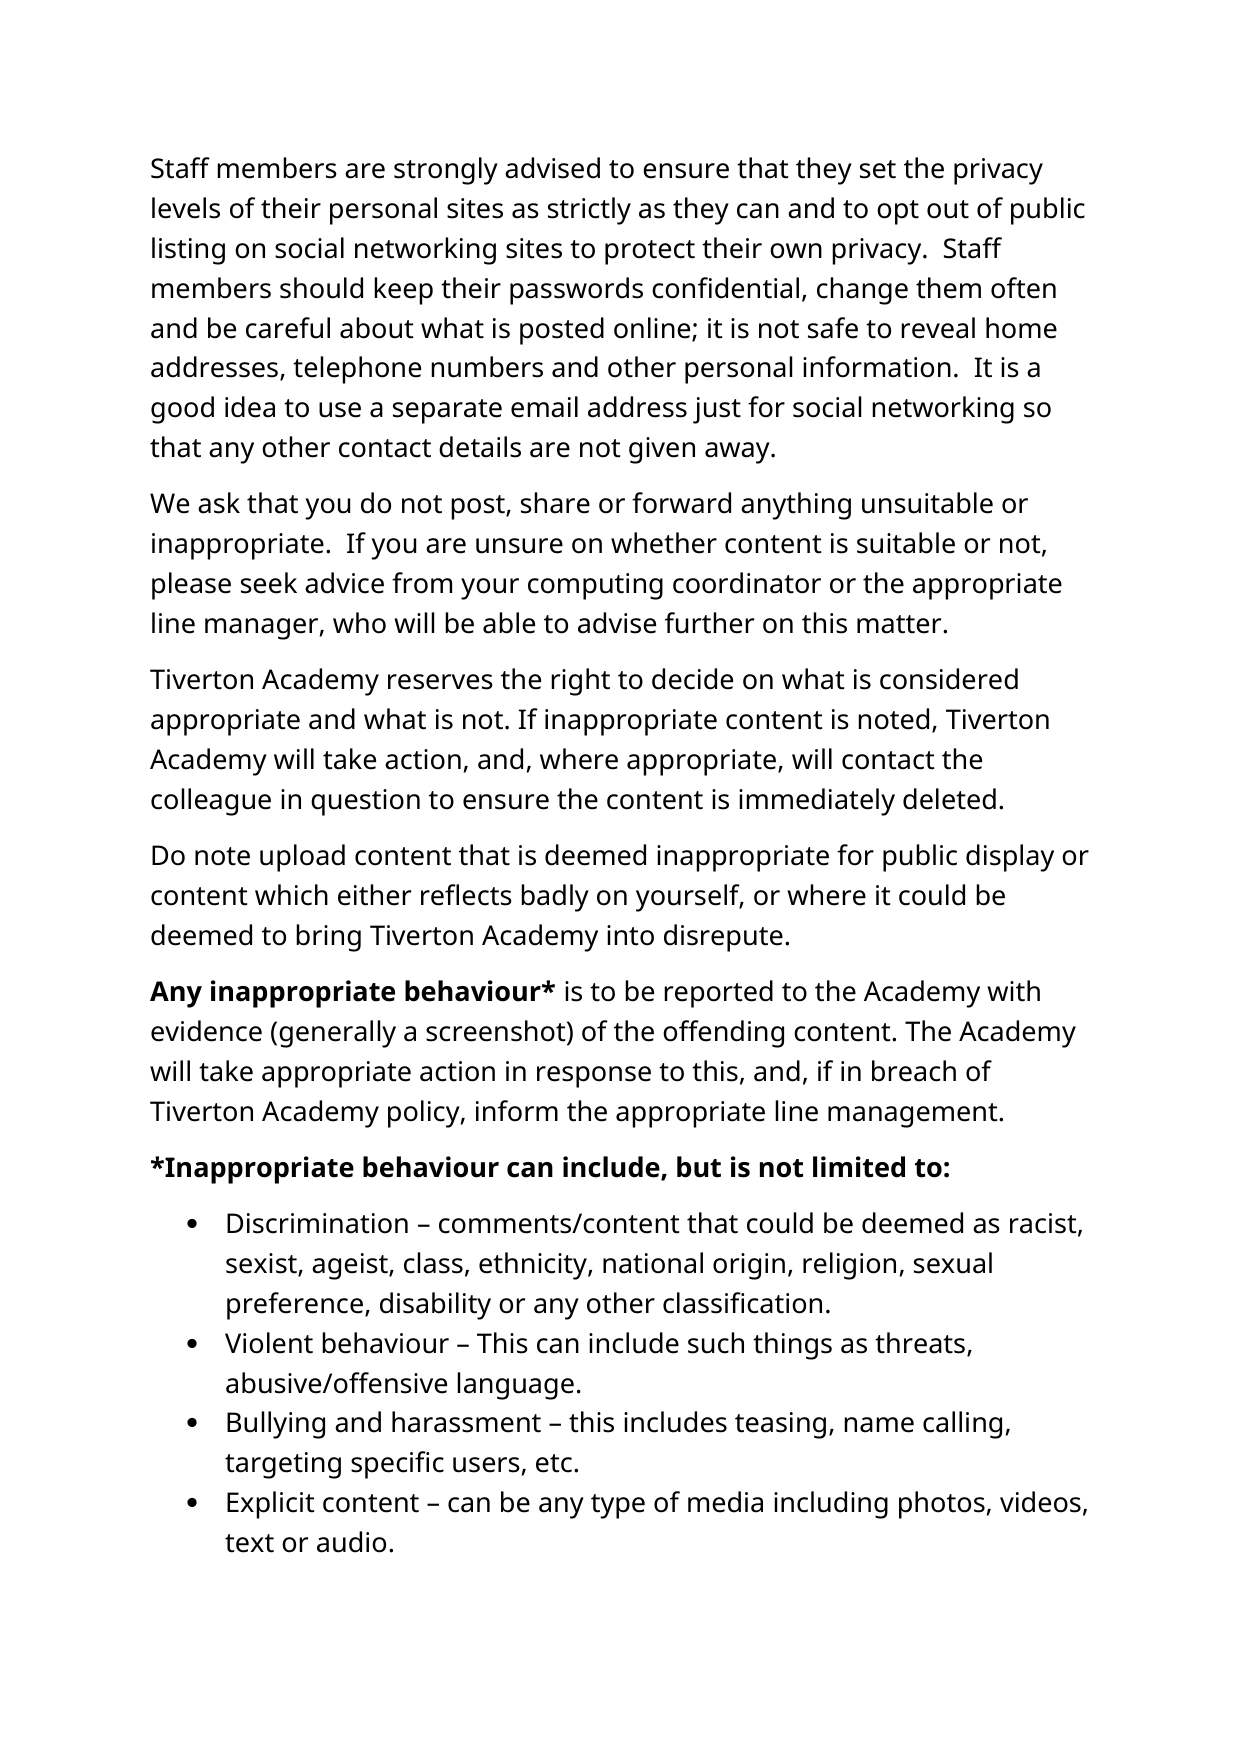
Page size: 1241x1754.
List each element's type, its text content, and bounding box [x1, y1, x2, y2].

text Tiverton Academy reserves the right to decide on what is considered appropriate and what is not. If inappropriate content is noted, Tiverton Academy will take action, and, where appropriate, will contact the colleague in question to ensure the content is immediately deleted. [150, 661, 1090, 817]
list Violent behaviour – This can include such things as threats, abusive/offensive language. [187, 1324, 1090, 1401]
text Any inappropriate behaviour* is to be reported to the Academy with evidence (generally a screenshot) of the offending content. The Academy will take appropriate action in response to this, and, if in breach of Tiverton Academy policy, inform the appropriate line management. [150, 973, 1090, 1129]
list Explicit content – can be any type of media including photos, videos, text or audio. [187, 1483, 1090, 1560]
text Do note upload content that is deemed inappropriate for public display or content which either reflects badly on yourself, or where it could be deemed to bring Tiverton Academy into disrepute. [150, 837, 1090, 953]
list Discrimination – comments/content that could be deemed as racist, sexist, ageist, class, ethnicity, national origin, religion, sexual preference, disability or any other classification. [187, 1205, 1090, 1321]
text *Inappropriate behaviour can include, but is not limited to: [150, 1148, 1090, 1185]
text Staff members are strongly advised to ensure that they set the privacy levels of their personal sites as strictly as they can and to opt out of public listing on social networking sites to protect their own privacy. Staff members should keep their passwords confidential, change them often and be careful about what is posted online; it is not safe to reveal home addresses, telephone numbers and other personal information. It is a good idea to use a separate email address just for social networking so that any other contact details are not given away. [150, 150, 1090, 465]
text We ask that you do not post, share or forward anything unsuitable or inappropriate. If you are unsure on whether content is suitable or not, please seek advice from your computing coordinator or the appropriate line manager, who will be able to advise further on this matter. [150, 485, 1090, 641]
list Bullying and harassment – this includes teasing, name calling, targeting specific users, etc. [187, 1404, 1090, 1481]
